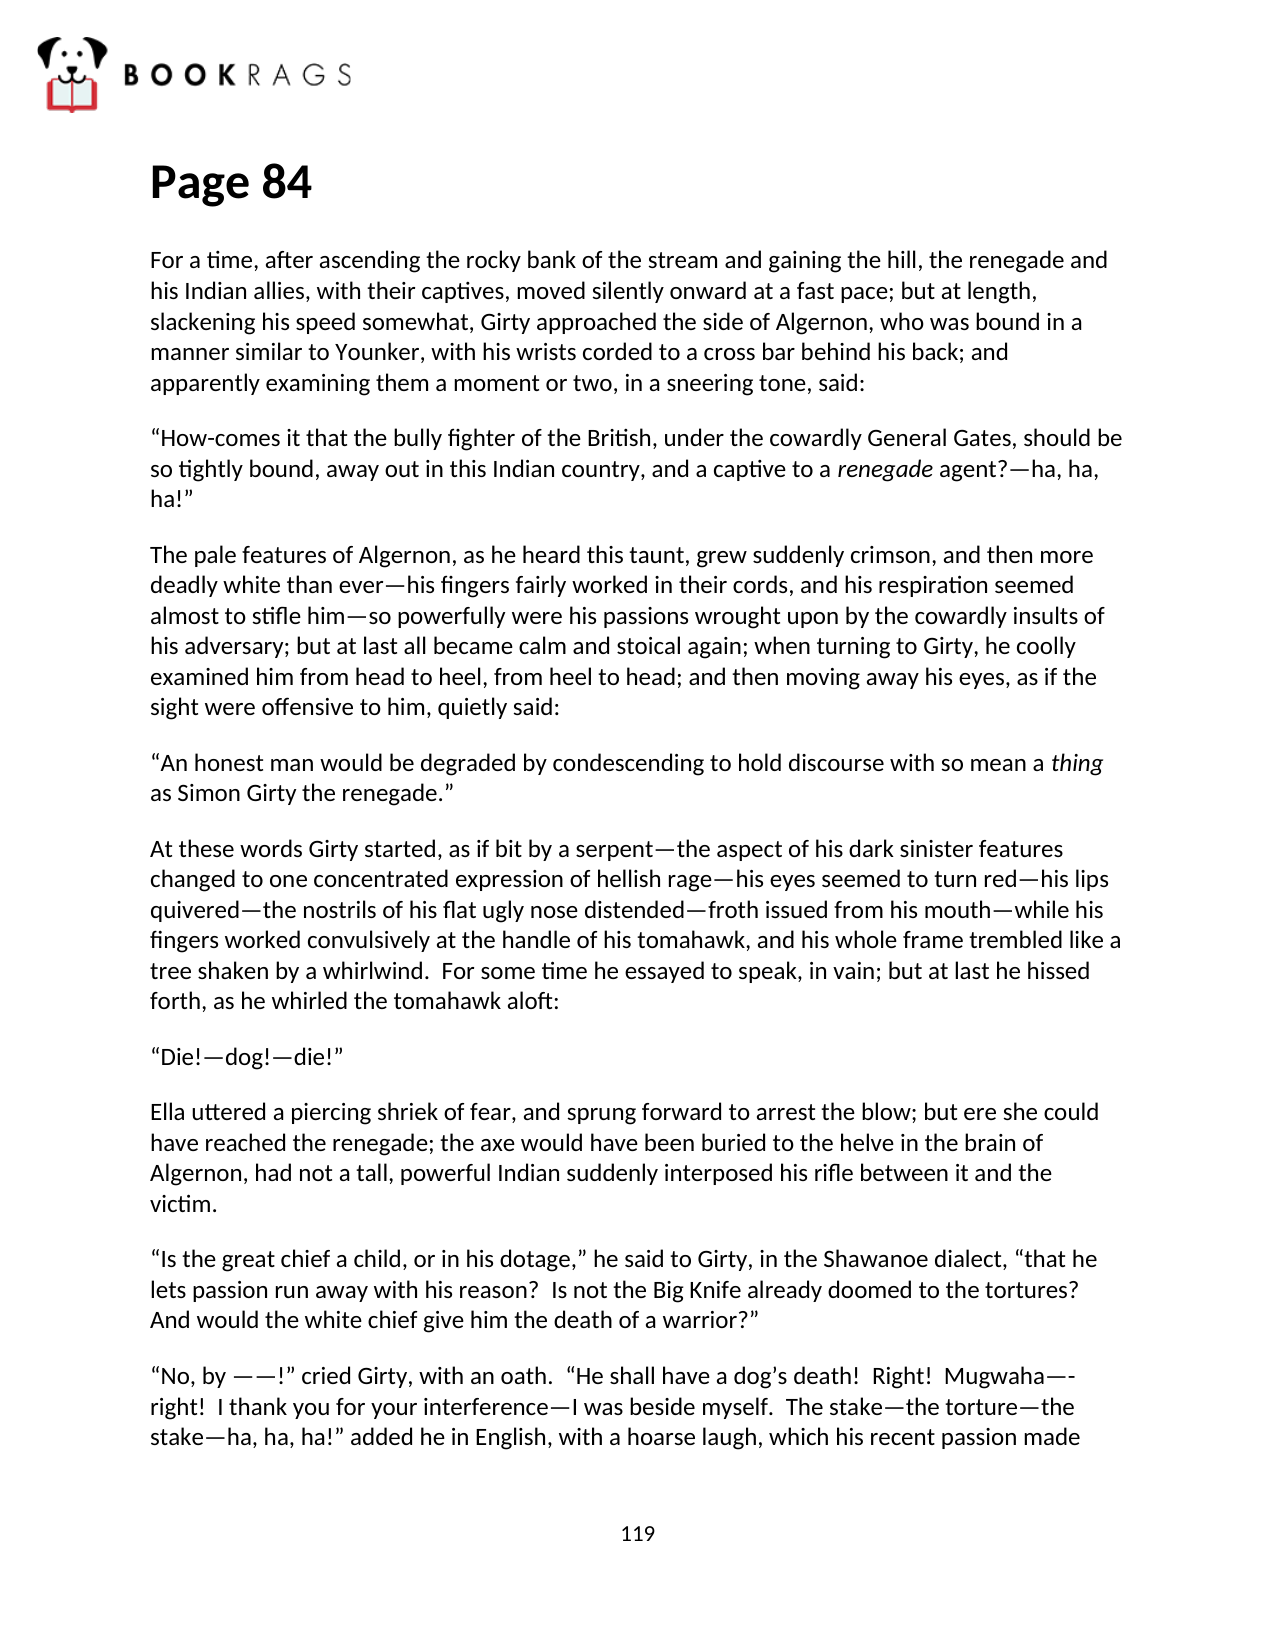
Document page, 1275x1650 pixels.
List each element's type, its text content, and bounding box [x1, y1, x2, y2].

picture [37, 37, 351, 113]
text “Is the great chief a child, or in his dotage,” he said to Girty, in the Shawanoe dialect, “that he lets passion run away with his reason? Is not the Big Knife already doomed to the tortures? And would the white chief give him the death of a warrior?” [150, 1244, 1125, 1335]
text At these words Girty started, as if bit by a serpent—­the aspect of his dark sinister features changed to one concentrated expression of hellish rage—­his eyes seemed to turn red—­his lips quivered—­the nostrils of his flat ugly nose distended—­froth issued from his mouth—­while his fingers worked convulsively at the handle of his tomahawk, and his whole frame trembled like a tree shaken by a whirlwind. For some time he essayed to speak, in vain; but at last he hissed forth, as he whirled the tomahawk aloft: [150, 833, 1125, 1016]
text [150, 1360, 1125, 1452]
text The pale features of Algernon, as he heard this taunt, grew suddenly crimson, and then more deadly white than ever—­his fingers fairly worked in their cords, and his respiration seemed almost to stifle him—­so powerfully were his passions wrought upon by the cowardly insults of his adversary; but at last all became calm and stoical again; when turning to Girty, he coolly examined him from head to heel, from heel to head; and then moving away his eyes, as if the sight were offensive to him, quietly said: [150, 539, 1125, 722]
text “Die!—­dog!—­die!” [150, 1041, 1125, 1072]
text Page 84 [150, 150, 1125, 211]
text Ella uttered a piercing shriek of fear, and sprung forward to arrest the blow; but ere she could have reached the renegade; the axe would have been buried to the helve in the brain of Algernon, had not a tall, powerful Indian suddenly interposed his rifle between it and the victim. [150, 1097, 1125, 1219]
text For a time, after ascending the rocky bank of the stream and gaining the hill, the renegade and his Indian allies, with their captives, moved silently onward at a fast pace; but at length, slackening his speed somewhat, Girty approached the side of Algernon, who was bound in a manner similar to Younker, with his wrists corded to a cross bar behind his back; and apparently examining them a moment or two, in a sneering tone, said: [150, 244, 1125, 397]
text “How-comes it that the bully fighter of the British, under the cowardly General Gates, should be so tightly bound, away out in this Indian country, and a captive to a renegade agent?—­ha, ha, ha!” [150, 422, 1125, 514]
text “An honest man would be degraded by condescending to hold discourse with so mean a thing as Simon Girty the renegade.” [150, 747, 1125, 808]
